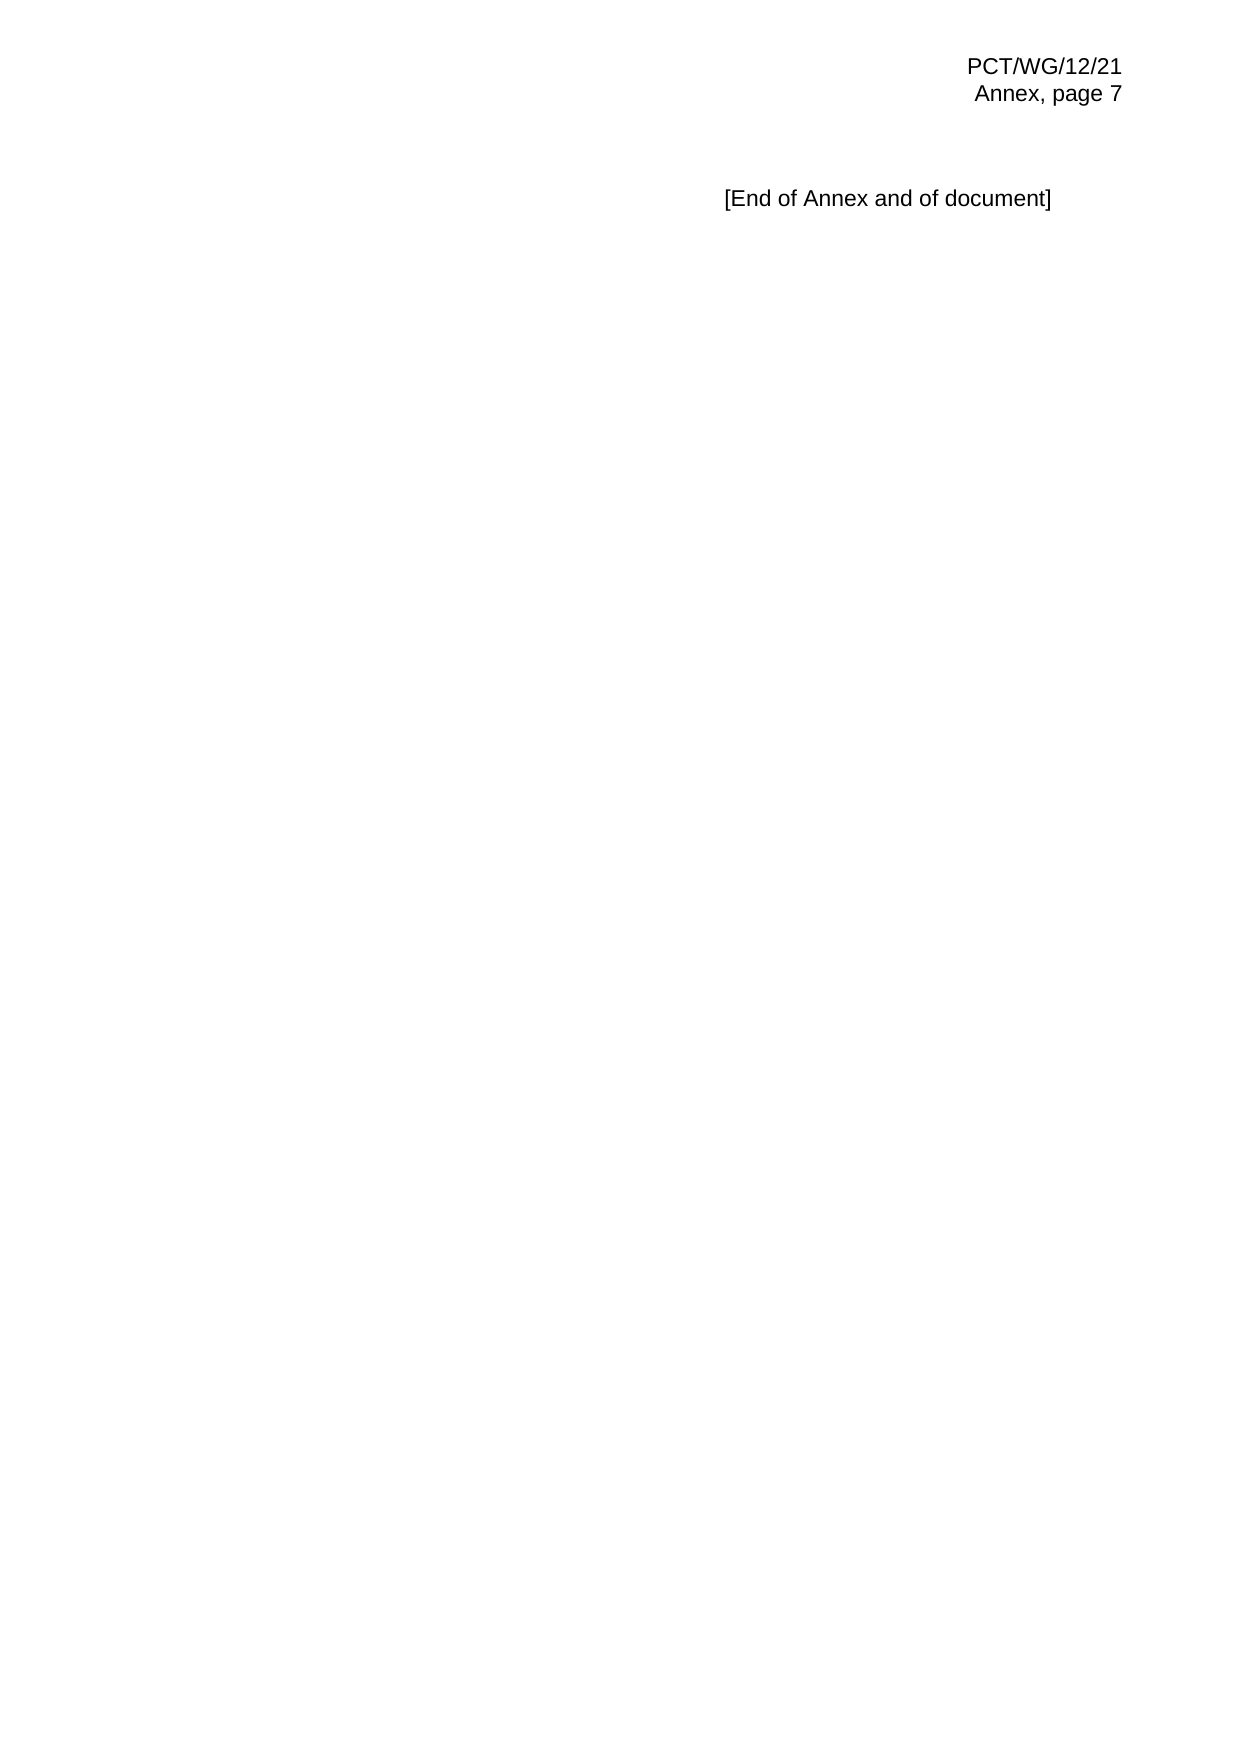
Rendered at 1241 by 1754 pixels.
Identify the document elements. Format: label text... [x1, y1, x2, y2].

text [End of Annex and of document] [724, 185, 1122, 211]
